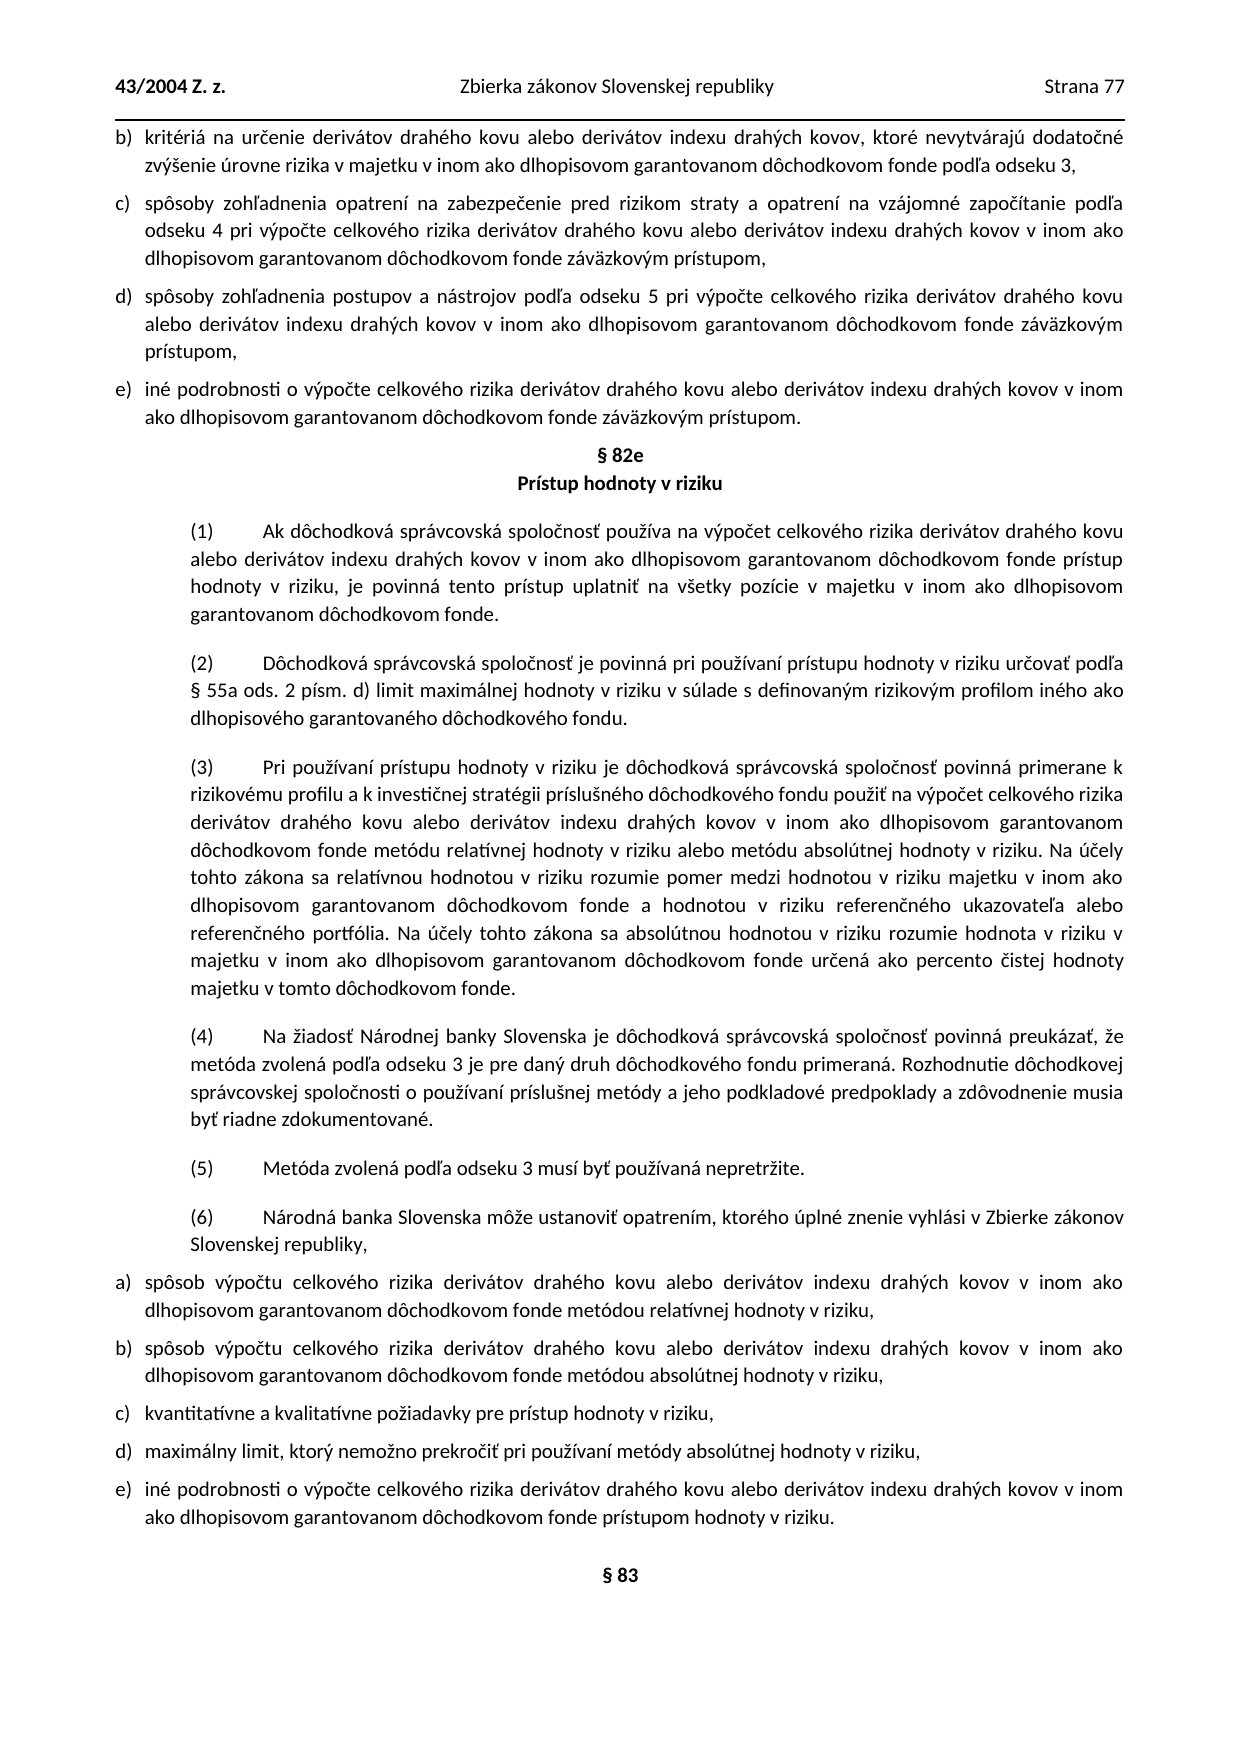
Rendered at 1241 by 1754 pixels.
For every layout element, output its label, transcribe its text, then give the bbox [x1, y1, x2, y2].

list Dôchodková správcovská spoločnosť je povinná pri používaní prístupu hodnoty v riziku určovať podľa § 55a ods. 2 písm. d) limit maximálnej hodnoty v riziku v súlade s definovaným rizikovým profilom iného ako dlhopisového garantovaného dôchodkového fondu. [190, 650, 1125, 731]
list kvantitatívne a kvalitatívne požiadavky pre prístup hodnoty v riziku, [115, 1401, 1125, 1426]
text § 82e [156, 442, 1084, 467]
list kritériá na určenie derivátov drahého kovu alebo derivátov indexu drahých kovov, ktoré nevytvárajú dodatočné zvýšenie úrovne rizika v majetku v inom ako dlhopisovom garantovanom dôchodkovom fonde podľa odseku 3, [115, 101, 1125, 178]
text Prístup hodnoty v riziku [156, 470, 1084, 496]
list maximálny limit, ktorý nemožno prekročiť pri používaní metódy absolútnej hodnoty v riziku, [115, 1438, 1125, 1464]
list iné podrobnosti o výpočte celkového rizika derivátov drahého kovu alebo derivátov indexu drahých kovov v inom ako dlhopisovom garantovanom dôchodkovom fonde záväzkovým prístupom. [115, 376, 1125, 429]
list spôsob výpočtu celkového rizika derivátov drahého kovu alebo derivátov indexu drahých kovov v inom ako dlhopisovom garantovanom dôchodkovom fonde metódou absolútnej hodnoty v riziku, [115, 1335, 1125, 1388]
list spôsoby zohľadnenia postupov a nástrojov podľa odseku 5 pri výpočte celkového rizika derivátov drahého kovu alebo derivátov indexu drahých kovov v inom ako dlhopisovom garantovanom dôchodkovom fonde záväzkovým prístupom, [115, 283, 1125, 364]
list spôsoby zohľadnenia opatrení na zabezpečenie pred rizikom straty a opatrení na vzájomné započítanie podľa odseku 4 pri výpočte celkového rizika derivátov drahého kovu alebo derivátov indexu drahých kovov v inom ako dlhopisovom garantovanom dôchodkovom fonde záväzkovým prístupom, [115, 190, 1125, 271]
text § 83 [156, 1562, 1084, 1587]
list Na žiadosť Národnej banky Slovenska je dôchodková správcovská spoločnosť povinná preukázať, že metóda zvolená podľa odseku 3 je pre daný druh dôchodkového fondu primeraná. Rozhodnutie dôchodkovej správcovskej spoločnosti o používaní príslušnej metódy a jeho podkladové predpoklady a zdôvodnenie musia byť riadne zdokumentované. [190, 1024, 1125, 1132]
list Metóda zvolená podľa odseku 3 musí byť používaná nepretržite. [190, 1155, 1125, 1181]
list Ak dôchodková správcovská spoločnosť používa na výpočet celkového rizika derivátov drahého kovu alebo derivátov indexu drahých kovov v inom ako dlhopisovom garantovanom dôchodkovom fonde prístup hodnoty v riziku, je povinná tento prístup uplatniť na všetky pozície v majetku v inom ako dlhopisovom garantovanom dôchodkovom fonde. [190, 518, 1125, 627]
list iné podrobnosti o výpočte celkového rizika derivátov drahého kovu alebo derivátov indexu drahých kovov v inom ako dlhopisovom garantovanom dôchodkovom fonde prístupom hodnoty v riziku. [115, 1476, 1125, 1529]
list Pri používaní prístupu hodnoty v riziku je dôchodková správcovská spoločnosť povinná primerane k rizikovému profilu a k investičnej stratégii príslušného dôchodkového fondu použiť na výpočet celkového rizika derivátov drahého kovu alebo derivátov indexu drahých kovov v inom ako dlhopisovom garantovanom dôchodkovom fonde metódu relatívnej hodnoty v riziku alebo metódu absolútnej hodnoty v riziku. Na účely tohto zákona sa relatívnou hodnotou v riziku rozumie pomer medzi hodnotou v riziku majetku v inom ako dlhopisovom garantovanom dôchodkovom fonde a hodnotou v riziku referenčného ukazovateľa alebo referenčného portfólia. Na účely tohto zákona sa absolútnou hodnotou v riziku rozumie hodnota v riziku v majetku v inom ako dlhopisovom garantovanom dôchodkovom fonde určená ako percento čistej hodnoty majetku v tomto dôchodkovom fonde. [190, 754, 1125, 1000]
list Národná banka Slovenska môže ustanoviť opatrením, ktorého úplné znenie vyhlási v Zbierke zákonov Slovenskej republiky, [190, 1204, 1125, 1257]
list spôsob výpočtu celkového rizika derivátov drahého kovu alebo derivátov indexu drahých kovov v inom ako dlhopisovom garantovanom dôchodkovom fonde metódou relatívnej hodnoty v riziku, [115, 1269, 1125, 1323]
